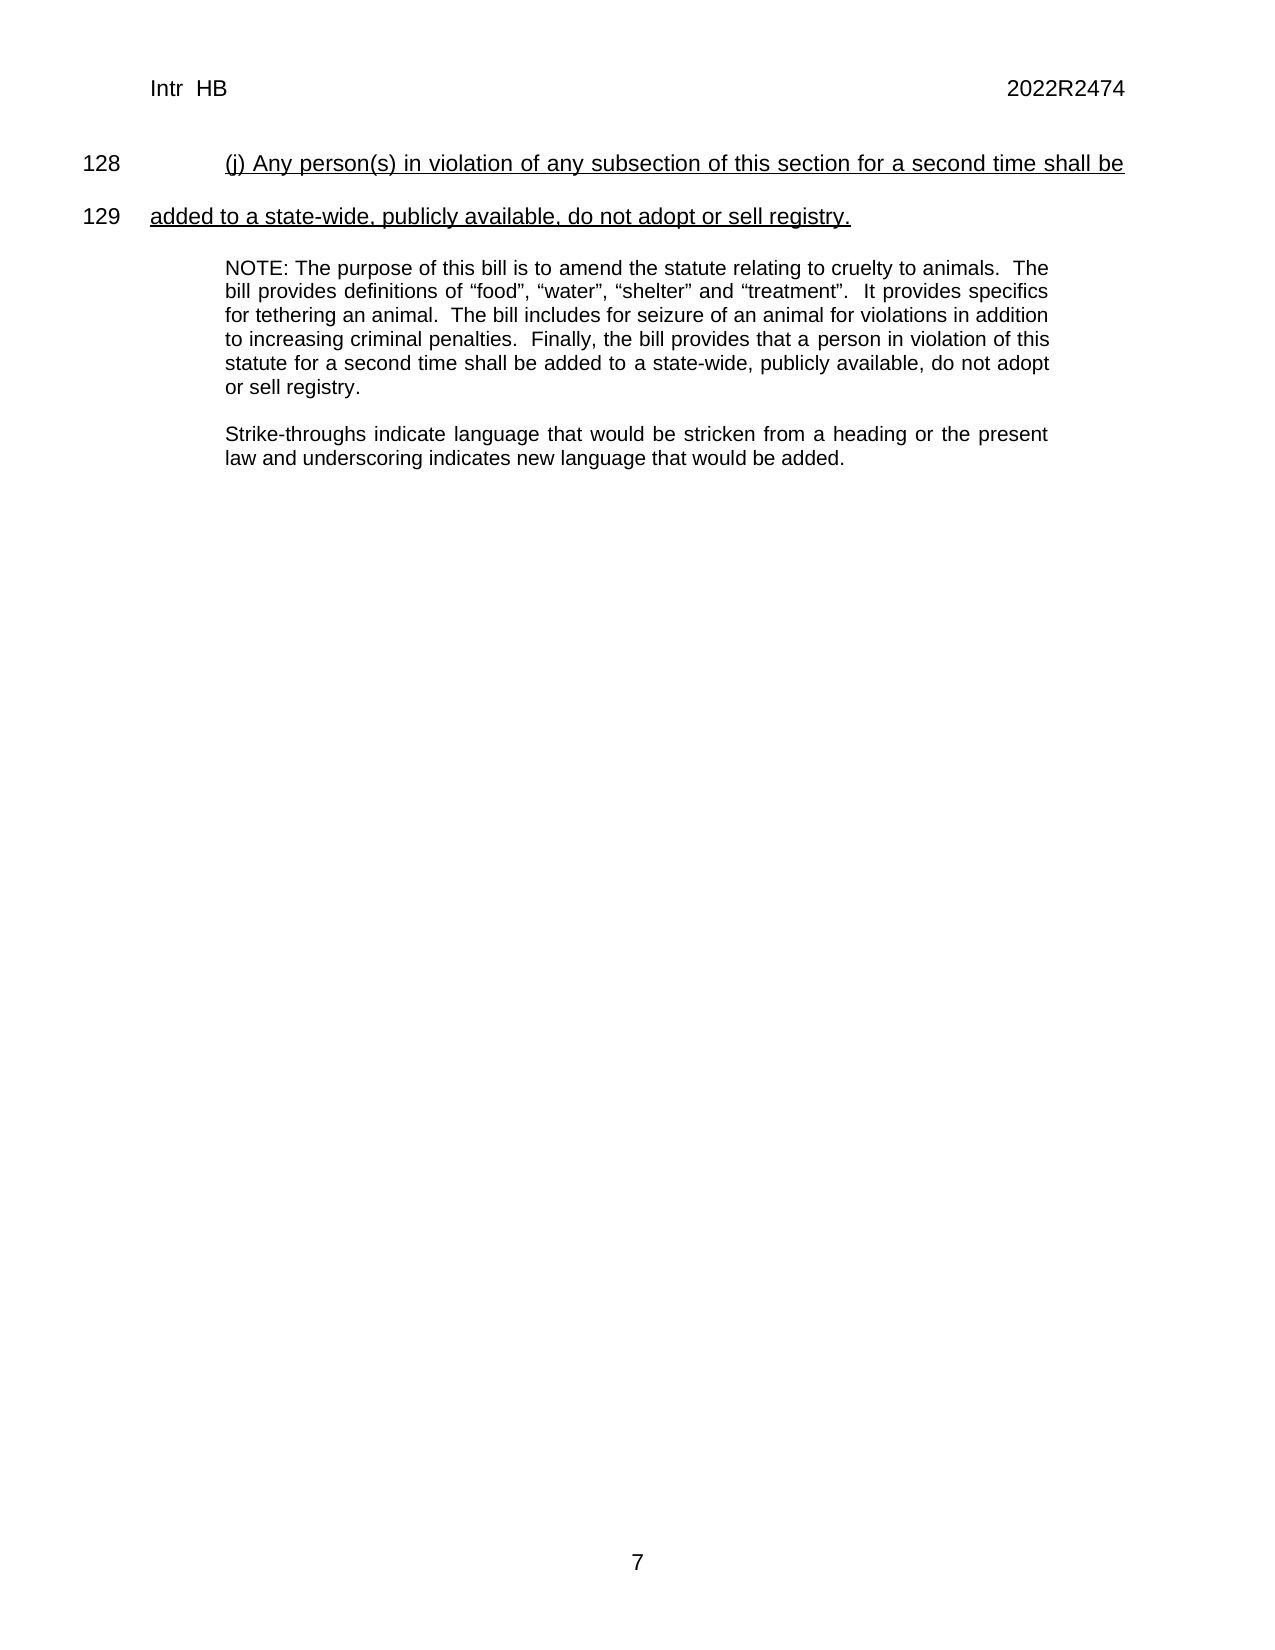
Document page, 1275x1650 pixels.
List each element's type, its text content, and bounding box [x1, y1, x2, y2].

text (j) Any person(s) in violation of any subsection of this section for a second time shall be added to a state-wide, publicly available, do not adopt or sell registry. [150, 150, 1125, 229]
text NOTE: The purpose of this bill is to amend the statute relating to cruelty to animals. The bill provides definitions of “food”, “water”, “shelter” and “treatment”. It provides specifics for tethering an animal. The bill includes for seizure of an animal for violations in addition to increasing criminal penalties. Finally, the bill provides that a person in violation of this statute for a second time shall be added to a state-wide, publicly available, do not adopt or sell registry. [225, 255, 1050, 399]
text Strike-throughs indicate language that would be stricken from a heading or the present law and underscoring indicates new language that would be added. [225, 422, 1050, 470]
